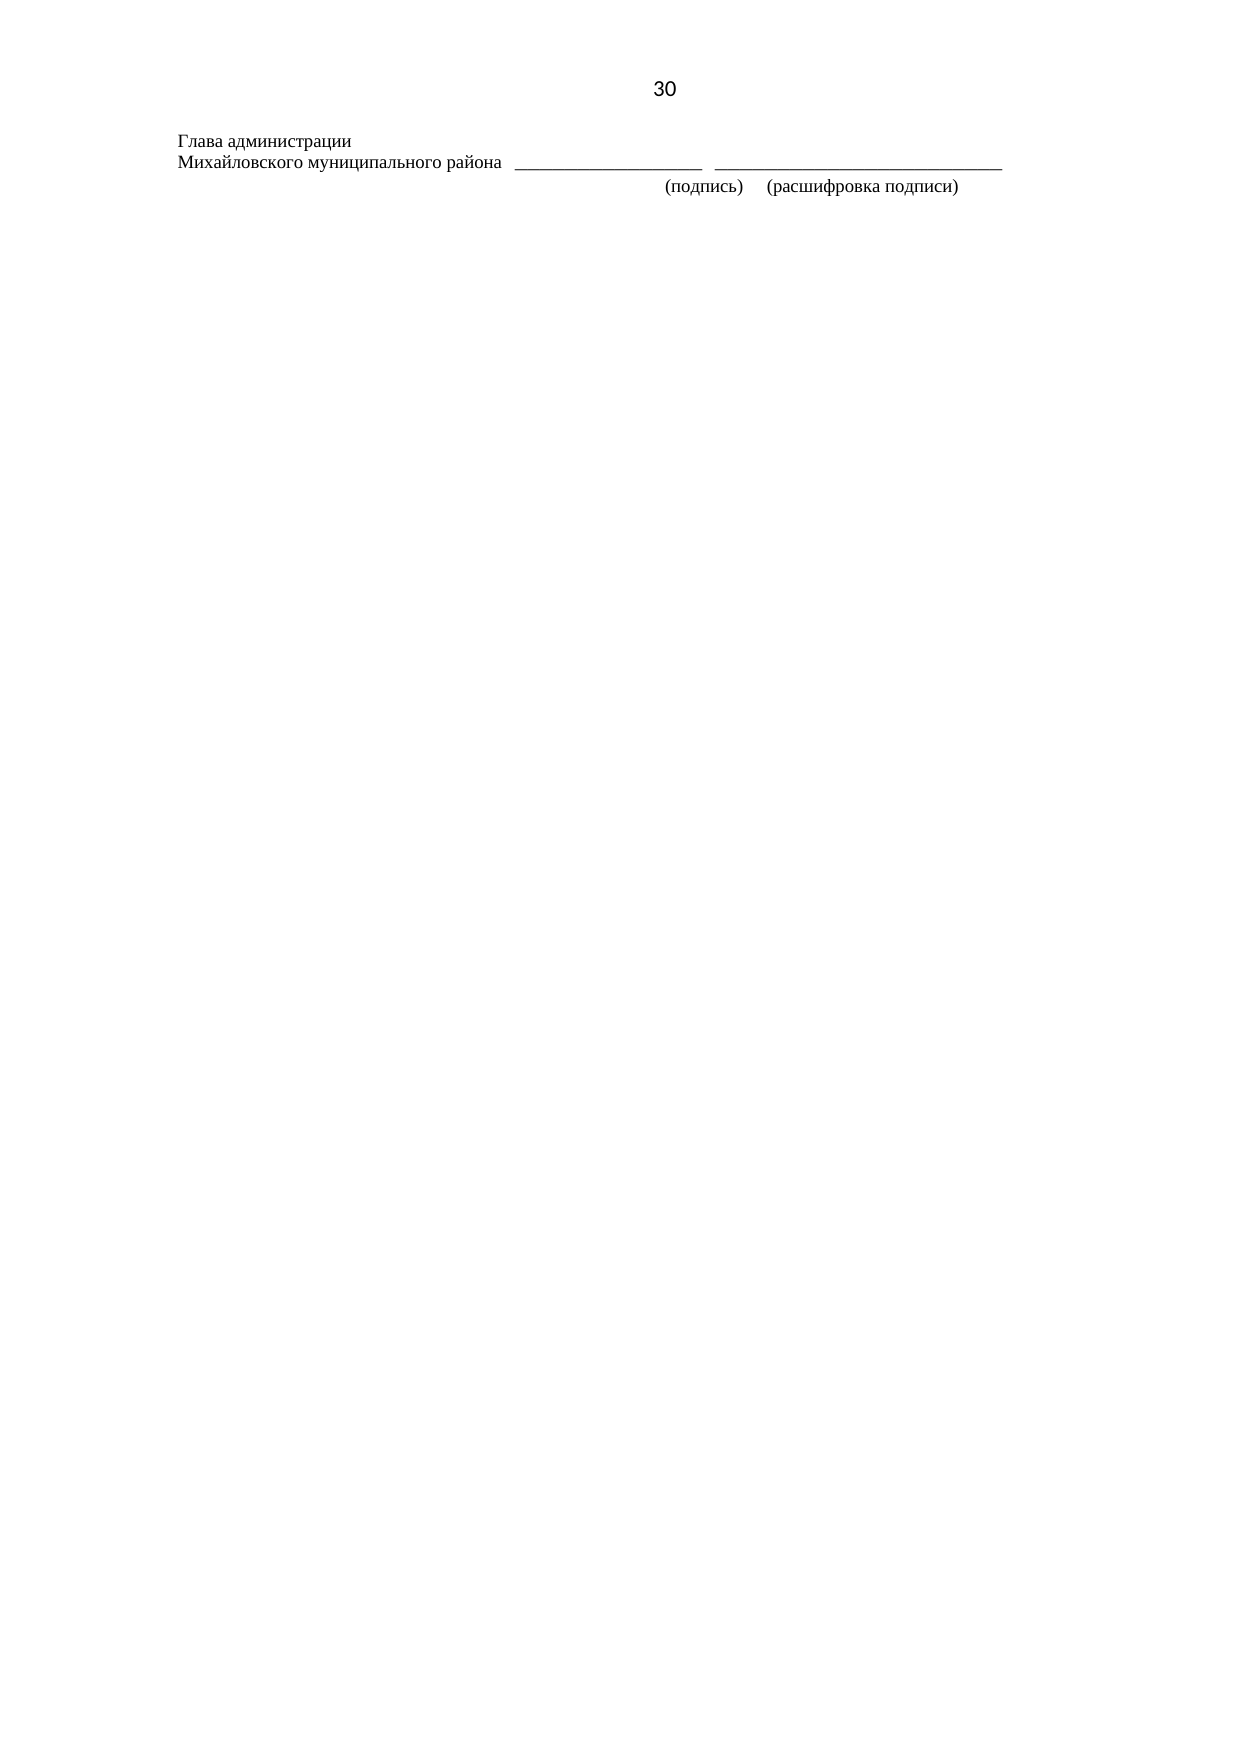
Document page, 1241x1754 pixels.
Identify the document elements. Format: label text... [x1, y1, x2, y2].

text Михайловского муниципального района _______________ _______________________ [177, 151, 1152, 175]
text Глава администрации [177, 130, 1152, 151]
text (подпись) (расшифровка подписи) [177, 175, 1152, 197]
